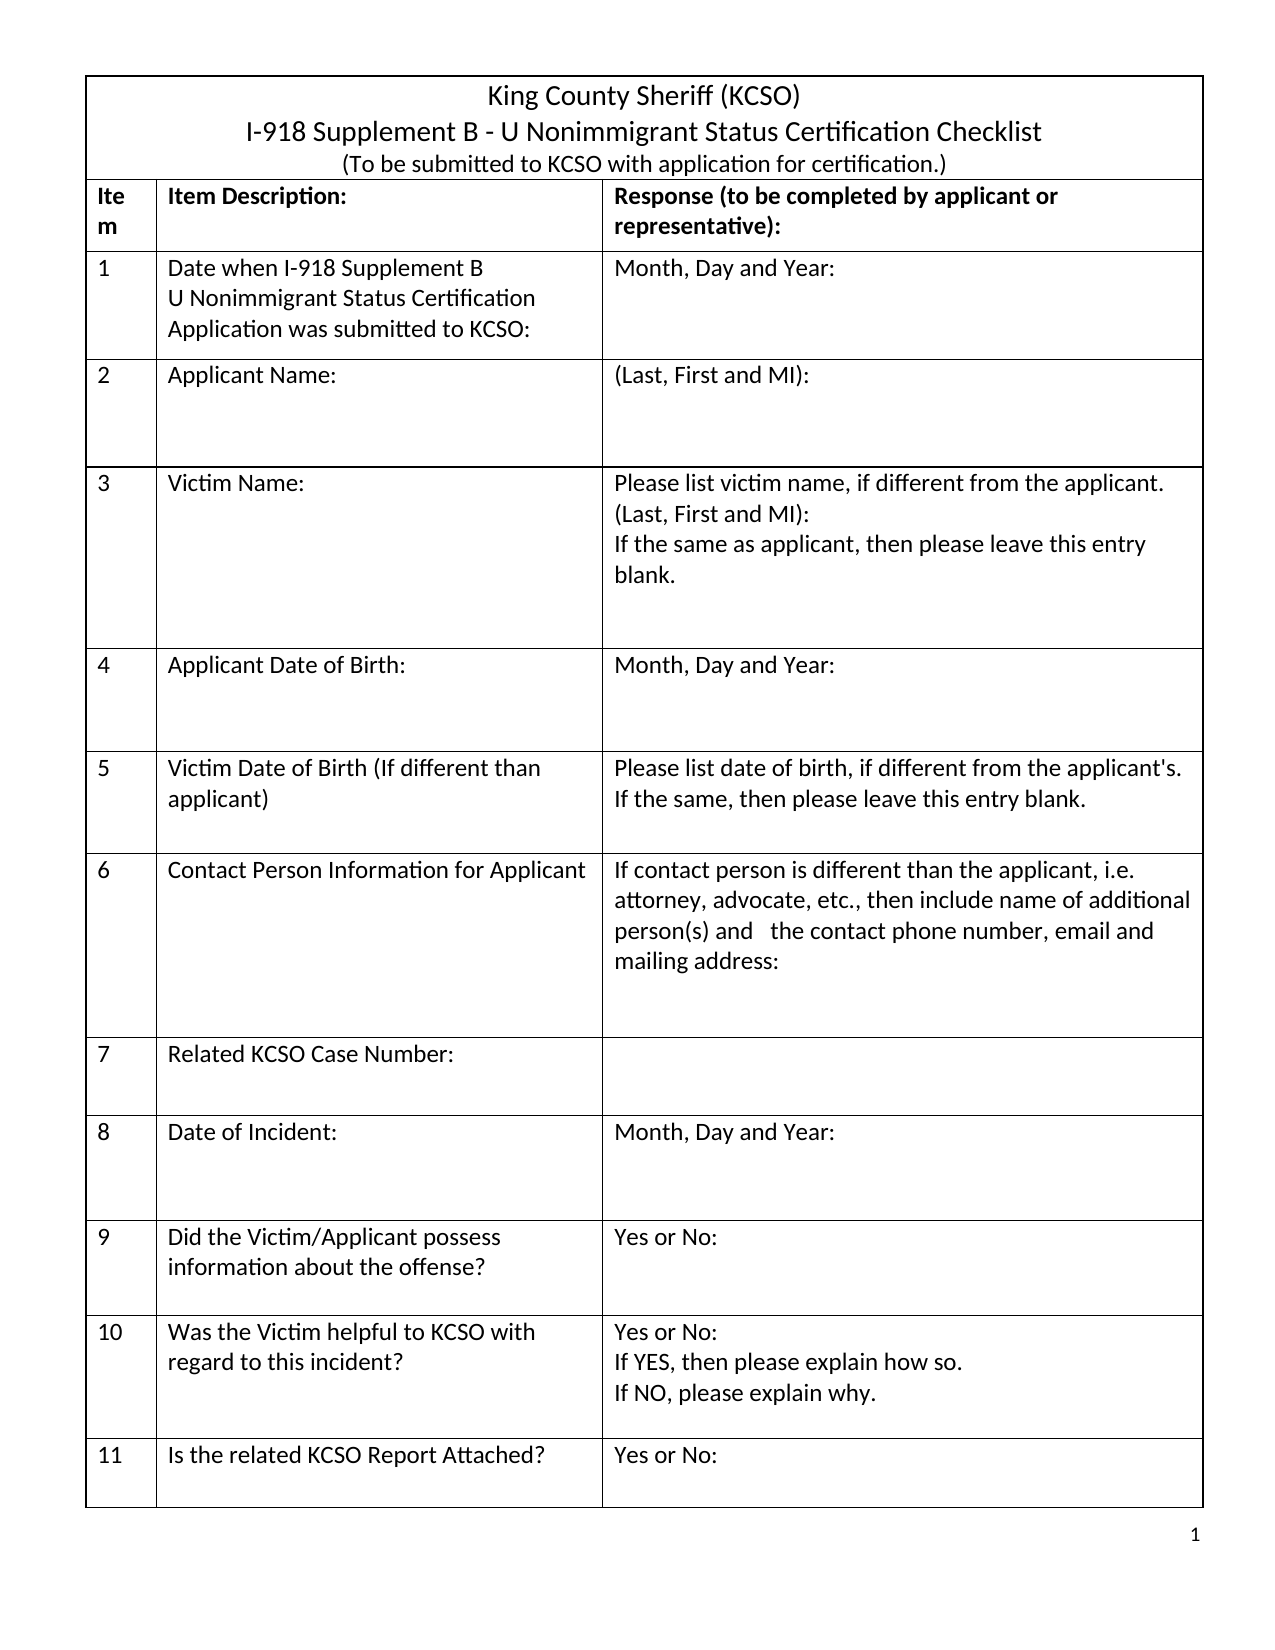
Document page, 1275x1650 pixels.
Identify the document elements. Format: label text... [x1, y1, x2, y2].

table_cell Is the related KCSO Report Attached? [157, 1439, 602, 1507]
table_cell Was the Victim helpful to KCSO with regard to this incident? [157, 1316, 602, 1438]
table_cell Applicant Name: [157, 360, 602, 466]
table_cell Victim Date of Birth (If different than applicant) [157, 752, 602, 853]
table_cell Date when I-918 Supplement B U Nonimmigrant Status Certification Application was submitted to KCSO: [157, 252, 602, 358]
table_cell Contact Person Information for Applicant [157, 854, 602, 1037]
table_cell (Last, First and MI): [603, 360, 1202, 466]
table_cell 8 [87, 1116, 156, 1220]
table_cell Applicant Date of Birth: [157, 649, 602, 751]
table_cell Yes or No: [603, 1221, 1202, 1315]
table_header King County Sheriff (KCSO) I-918 Supplement B - U Nonimmigrant Status Certification Checklist (To be submitted to KCSO with application for certification.) [87, 77, 1202, 179]
table_cell Please list date of birth, if different from the applicant's. If the same, then please leave this entry blank. [603, 752, 1202, 853]
table_cell 6 [87, 854, 156, 1037]
table_cell 2 [87, 360, 156, 466]
table_cell 3 [87, 468, 156, 648]
table_cell If contact person is different than the applicant, i.e. attorney, advocate, etc., then include name of additional person(s) and the contact phone number, email and mailing address: [603, 854, 1202, 1037]
table_cell Yes or No: [603, 1439, 1202, 1507]
table_cell 4 [87, 649, 156, 751]
table_cell Date of Incident: [157, 1116, 602, 1220]
table_cell Item Description: [157, 180, 602, 251]
table_cell Item [87, 180, 156, 251]
table_cell 7 [87, 1038, 156, 1115]
table_cell 10 [87, 1316, 156, 1438]
table_cell 11 [87, 1439, 156, 1507]
table_cell Victim Name: [157, 468, 602, 648]
table_cell Related KCSO Case Number: [157, 1038, 602, 1115]
table_cell Please list victim name, if different from the applicant. (Last, First and MI): If the same as applicant, then please leave this entry blank. [603, 468, 1202, 648]
table_cell [603, 1038, 1202, 1115]
table_cell 9 [87, 1221, 156, 1315]
table_cell 1 [87, 252, 156, 358]
table_cell Month, Day and Year: [603, 252, 1202, 358]
table_cell Response (to be completed by applicant or representative): [603, 180, 1202, 251]
table_cell 5 [87, 752, 156, 853]
table_cell Month, Day and Year: [603, 649, 1202, 751]
table_cell Did the Victim/Applicant possess information about the offense? [157, 1221, 602, 1315]
table_cell Month, Day and Year: [603, 1116, 1202, 1220]
table_cell Yes or No: If YES, then please explain how so. If NO, please explain why. [603, 1316, 1202, 1438]
